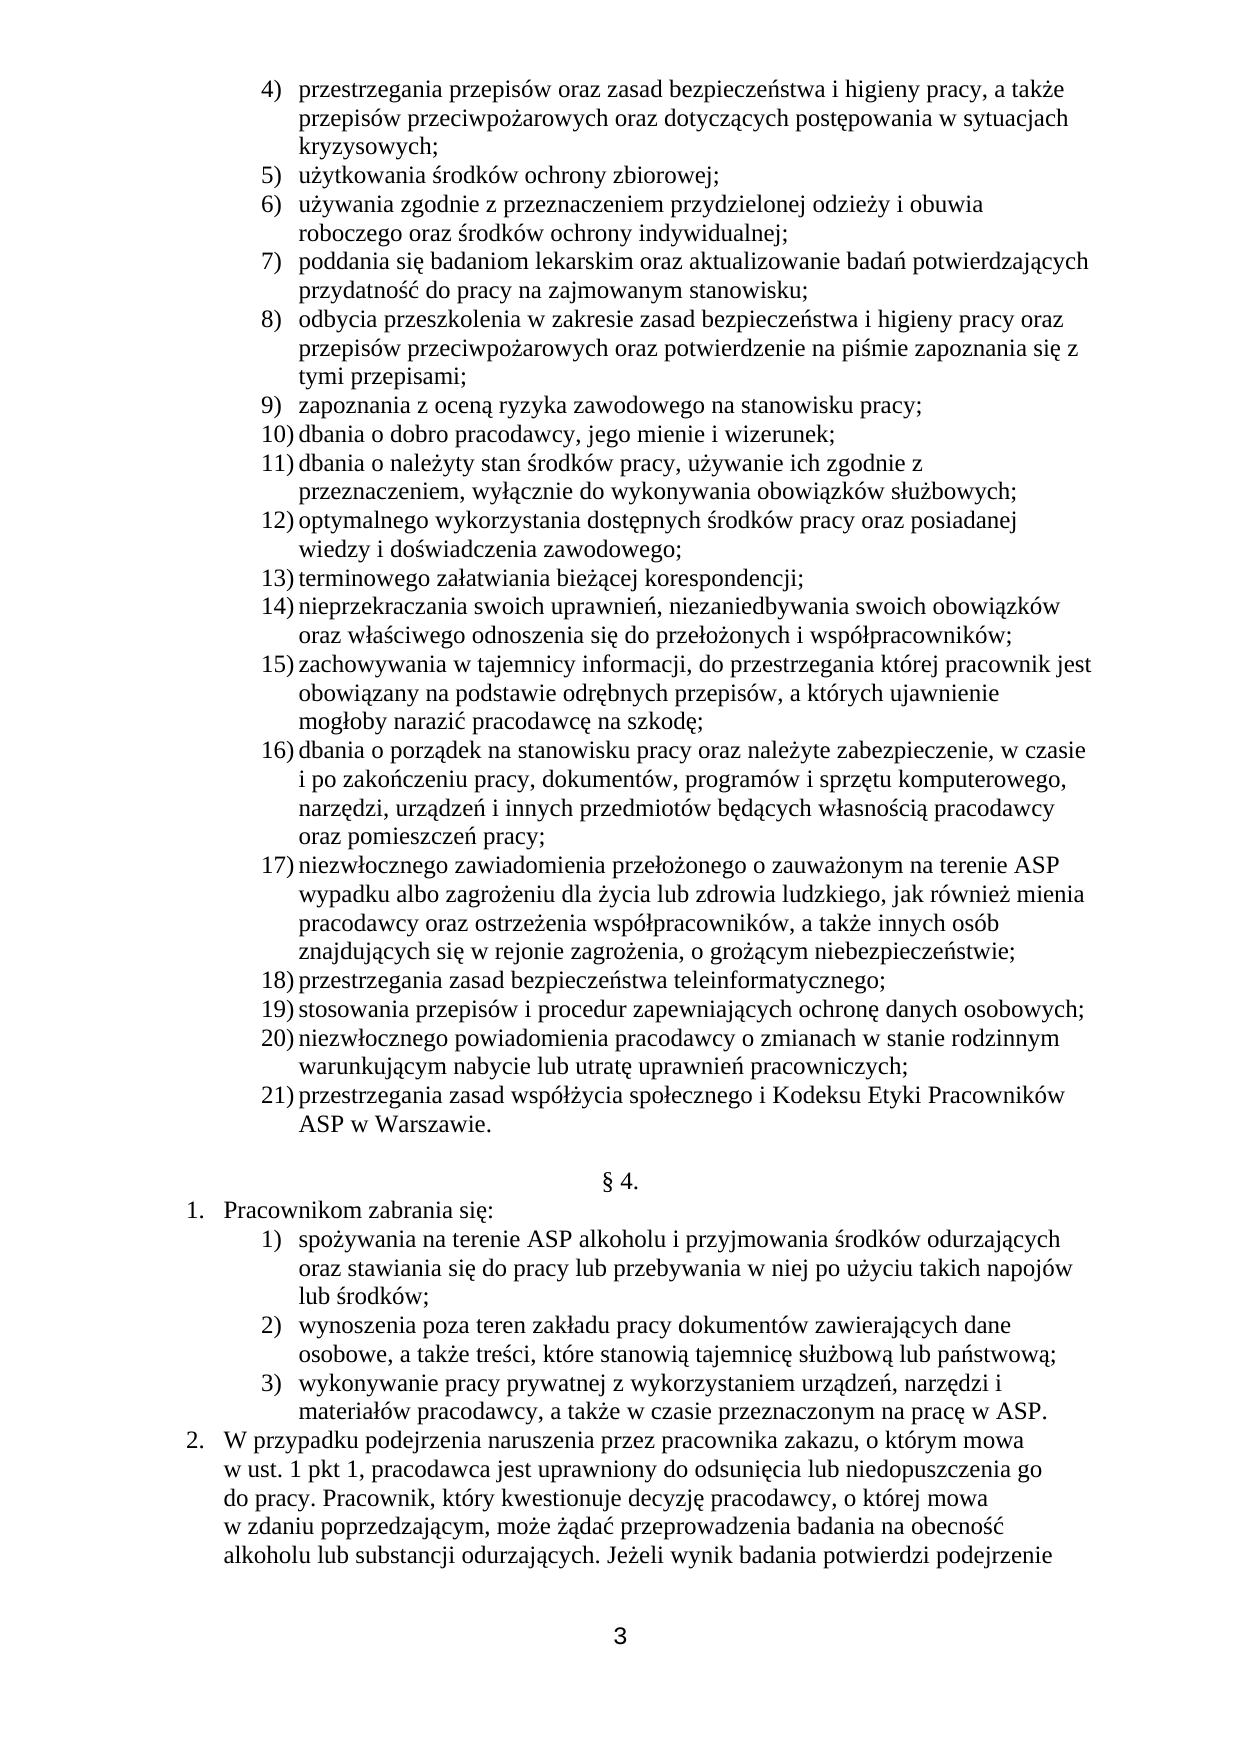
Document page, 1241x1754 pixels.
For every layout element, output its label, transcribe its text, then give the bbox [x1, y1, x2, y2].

list używania zgodnie z przeznaczeniem przydzielonej odzieży i obuwia roboczego oraz środków ochrony indywidualnej; [261, 189, 1092, 246]
list poddania się badaniom lekarskim oraz aktualizowanie badań potwierdzających przydatność do pracy na zajmowanym stanowisku; [261, 246, 1092, 304]
list odbycia przeszkolenia w zakresie zasad bezpieczeństwa i higieny pracy oraz przepisów przeciwpożarowych oraz potwierdzenie na piśmie zapoznania się z tymi przepisami; [261, 304, 1092, 390]
list niezwłocznego powiadomienia pracodawcy o zmianach w stanie rodzinnym warunkującym nabycie lub utratę uprawnień pracowniczych; [261, 1023, 1092, 1080]
list Pracownikom zabrania się: [186, 1195, 1092, 1224]
list dbania o dobro pracodawcy, jego mienie i wizerunek; [261, 419, 1092, 448]
list przestrzegania zasad współżycia społecznego i Kodeksu Etyki Pracowników ASP w Warszawie. [261, 1080, 1092, 1138]
list nieprzekraczania swoich uprawnień, niezaniedbywania swoich obowiązków oraz właściwego odnoszenia się do przełożonych i współpracowników; [261, 591, 1092, 649]
list dbania o należyty stan środków pracy, używanie ich zgodnie z przeznaczeniem, wyłącznie do wykonywania obowiązków służbowych; [261, 448, 1092, 505]
list zapoznania z oceną ryzyka zawodowego na stanowisku pracy; [261, 390, 1092, 419]
list dbania o porządek na stanowisku pracy oraz należyte zabezpieczenie, w czasie i po zakończeniu pracy, dokumentów, programów i sprzętu komputerowego, narzędzi, urządzeń i innych przedmiotów będących własnością pracodawcy oraz pomieszczeń pracy; [261, 735, 1092, 850]
list przestrzegania przepisów oraz zasad bezpieczeństwa i higieny pracy, a także przepisów przeciwpożarowych oraz dotyczących postępowania w sytuacjach kryzysowych; [261, 74, 1092, 160]
list optymalnego wykorzystania dostępnych środków pracy oraz posiadanej wiedzy i doświadczenia zawodowego; [261, 505, 1092, 563]
list użytkowania środków ochrony zbiorowej; [261, 160, 1092, 189]
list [186, 1425, 1092, 1569]
list przestrzegania zasad bezpieczeństwa teleinformatycznego; [261, 965, 1092, 994]
list niezwłocznego zawiadomienia przełożonego o zauważonym na terenie ASP wypadku albo zagrożeniu dla życia lub zdrowia ludzkiego, jak również mienia pracodawcy oraz ostrzeżenia współpracowników, a także innych osób znajdujących się w rejonie zagrożenia, o grożącym niebezpieczeństwie; [261, 850, 1092, 965]
list wykonywanie pracy prywatnej z wykorzystaniem urządzeń, narzędzi i materiałów pracodawcy, a także w czasie przeznaczonym na pracę w ASP. [261, 1368, 1092, 1425]
list terminowego załatwiania bieżącej korespondencji; [261, 563, 1092, 591]
list stosowania przepisów i procedur zapewniających ochronę danych osobowych; [261, 994, 1092, 1023]
list spożywania na terenie ASP alkoholu i przyjmowania środków odurzających oraz stawiania się do pracy lub przebywania w niej po użyciu takich napojów lub środków; [261, 1224, 1092, 1310]
list zachowywania w tajemnicy informacji, do przestrzegania której pracownik jest obowiązany na podstawie odrębnych przepisów, a których ujawnienie mogłoby narazić pracodawcę na szkodę; [261, 649, 1092, 735]
list wynoszenia poza teren zakładu pracy dokumentów zawierających dane osobowe, a także treści, które stanowią tajemnicę służbową lub państwową; [261, 1310, 1092, 1368]
text § 4. [148, 1166, 1092, 1195]
